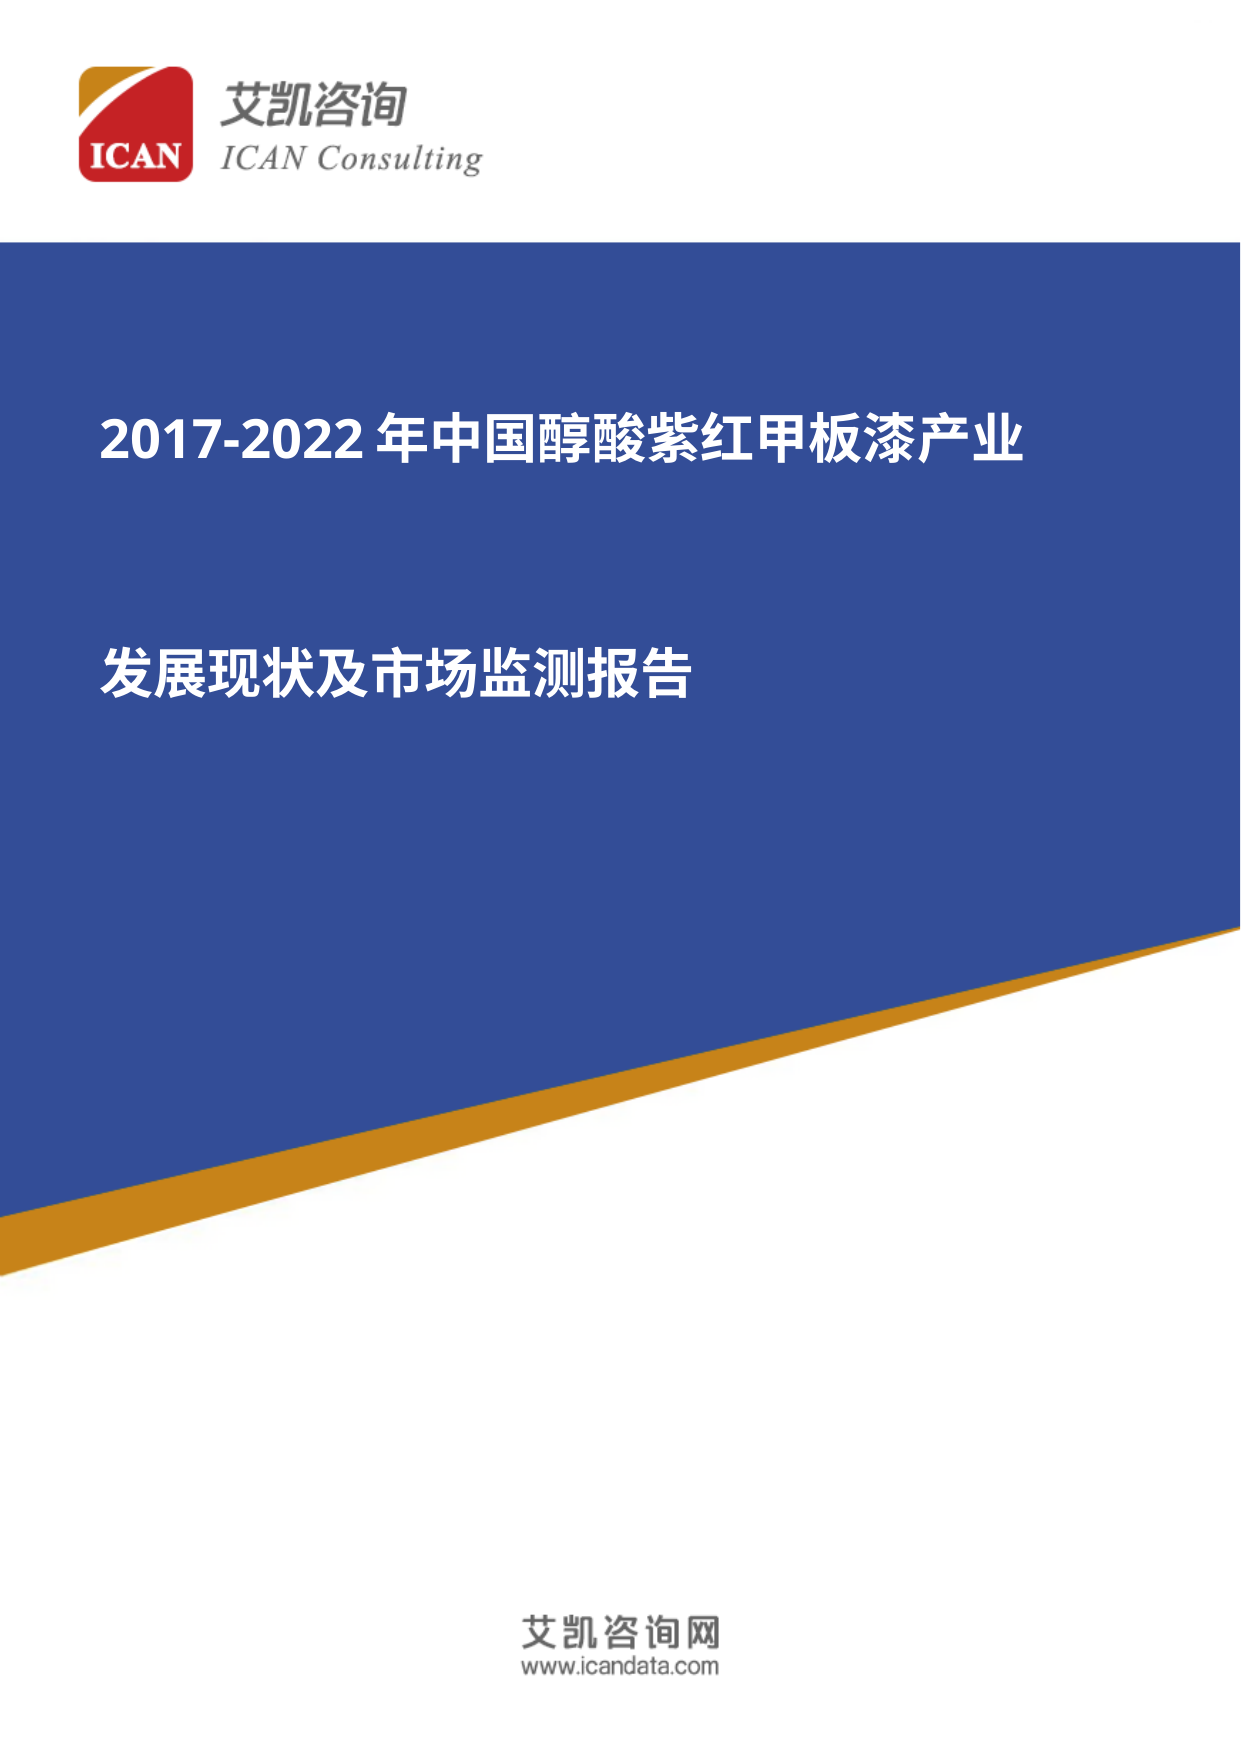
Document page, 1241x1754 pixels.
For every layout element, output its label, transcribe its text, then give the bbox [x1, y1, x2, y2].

subtitle 2017-2022年中国醇酸紫红甲板漆产业发展现状及市场监测报告 [99, 386, 1053, 718]
picture [0, 5, 1241, 1754]
